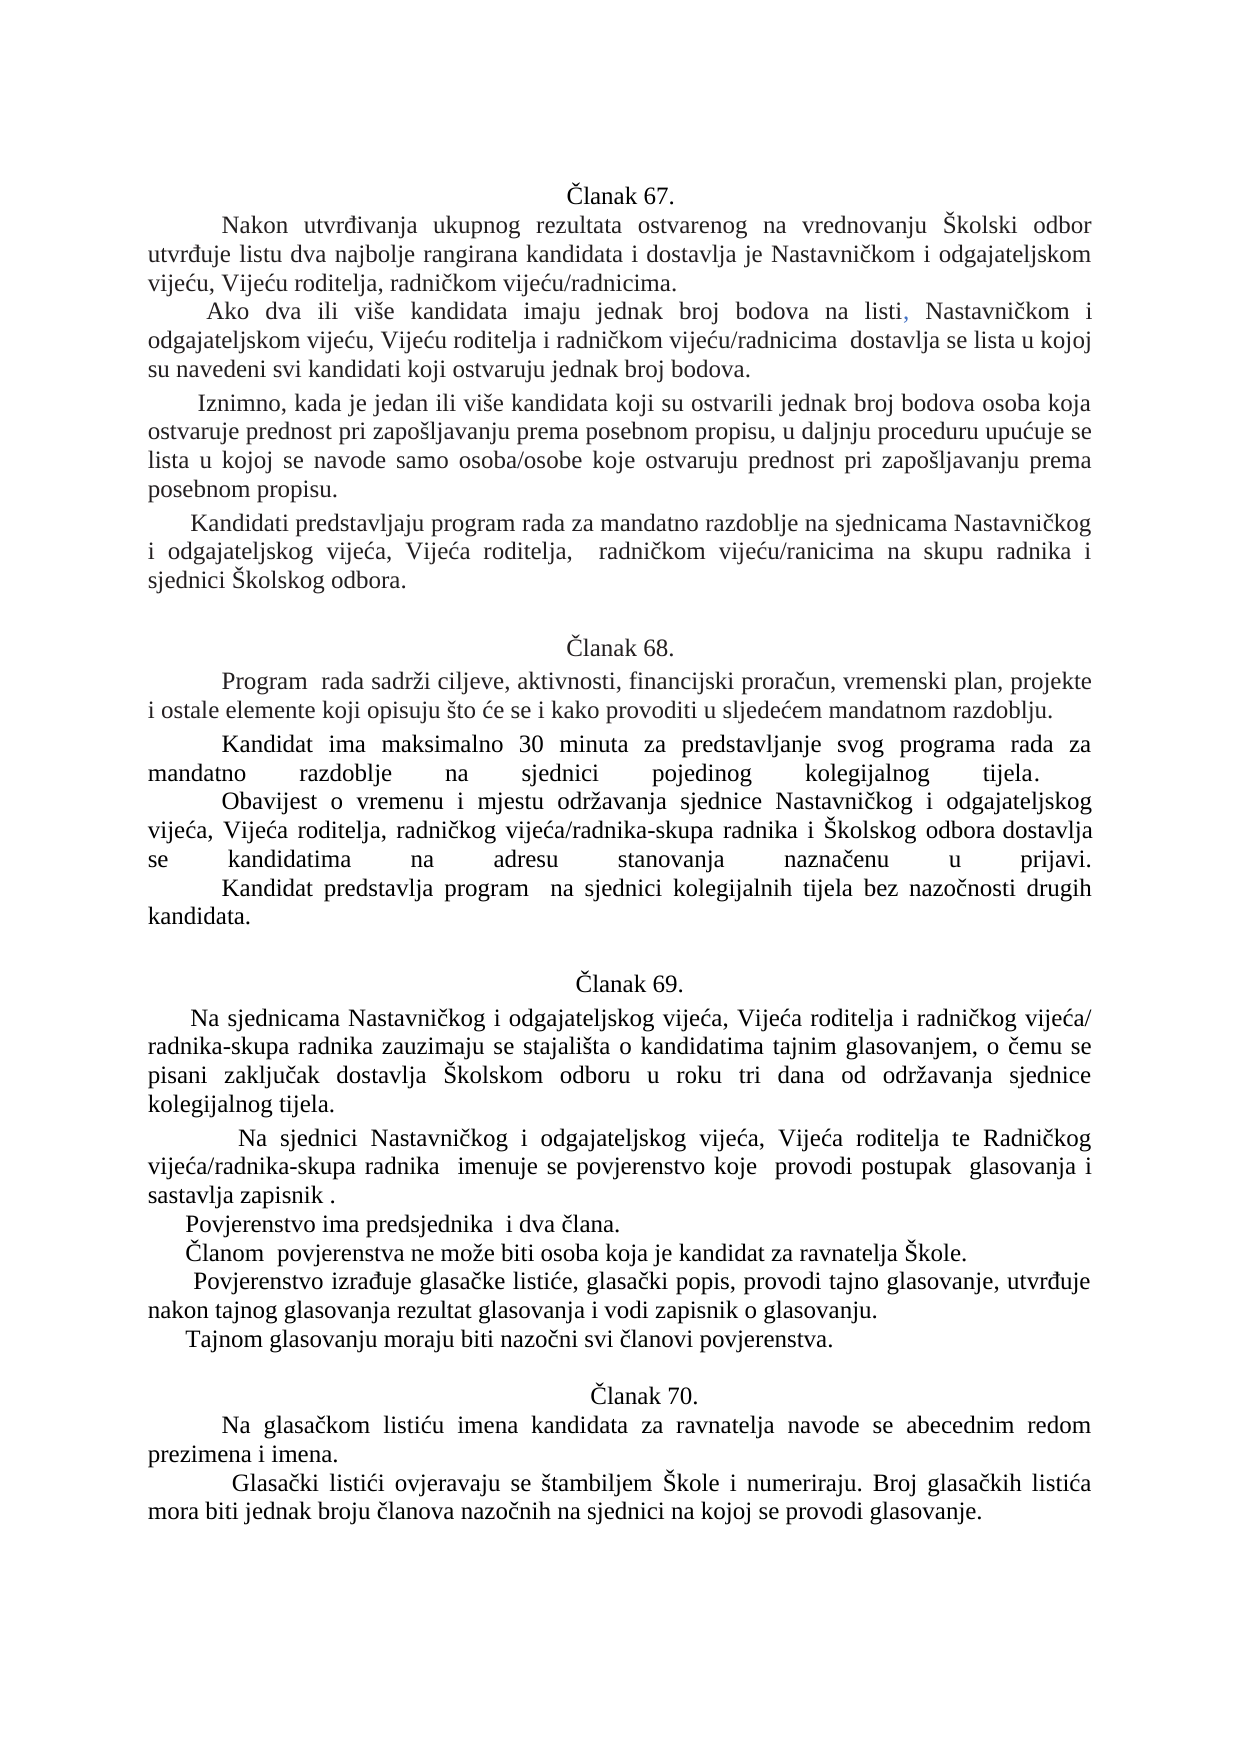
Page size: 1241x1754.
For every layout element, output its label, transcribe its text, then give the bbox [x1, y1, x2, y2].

text Na glasačkom listiću imena kandidata za ravnatelja navode se abecednim redom prezimena i imena. [148, 1410, 1093, 1468]
text Na sjednici Nastavničkog i odgajateljskog vijeća, Vijeća roditelja te Radničkog vijeća/radnika-skupa radnika imenuje se povjerenstvo koje provodi postupak glasovanja i sastavlja zapisnik . [148, 1123, 1093, 1209]
text Iznimno, kada je jedan ili više kandidata koji su ostvarili jednak broj bodova osoba koja ostvaruje prednost pri zapošljavanju prema posebnom propisu, u daljnju proceduru upućuje se lista u kojoj se navode samo osoba/osobe koje ostvaruju prednost pri zapošljavanju prema posebnom propisu. [148, 388, 1093, 503]
text Članak 69. [148, 969, 1093, 998]
text Članom povjerenstva ne može biti osoba koja je kandidat za ravnatelja Škole. [148, 1238, 1093, 1266]
text Nakon utvrđivanja ukupnog rezultata ostvarenog na vrednovanju Školski odbor utvrđuje listu dva najbolje rangirana kandidata i dostavlja je Nastavničkom i odgajateljskom vijeću, Vijeću roditelja, radničkom vijeću/radnicima. [148, 210, 1093, 296]
text Kandidat ima maksimalno 30 minuta za predstavljanje svog programa rada za mandatno razdoblje na sjednici pojedinog kolegijalnog tijela. Obavijest o vremenu i mjestu održavanja sjednice Nastavničkog i odgajateljskog vijeća, Vijeća roditelja, radničkog vijeća/radnika-skupa radnika i Školskog odbora dostavlja se kandidatima na adresu stanovanja naznačenu u prijavi. Kandidat predstavlja program na sjednici kolegijalnih tijela bez nazočnosti drugih kandidata. [148, 729, 1093, 930]
text Članak 67. [148, 181, 1093, 210]
text Glasački listići ovjeravaju se štambiljem Škole i numeriraju. Broj glasačkih listića mora biti jednak broju članova nazočnih na sjednici na kojoj se provodi glasovanje. [148, 1468, 1093, 1525]
text Program rada sadrži ciljeve, aktivnosti, financijski proračun, vremenski plan, projekte i ostale elemente koji opisuju što će se i kako provoditi u sljedećem mandatnom razdoblju. [148, 666, 1093, 724]
text Na sjednicama Nastavničkog i odgajateljskog vijeća, Vijeća roditelja i radničkog vijeća/ radnika-skupa radnika zauzimaju se stajališta o kandidatima tajnim glasovanjem, o čemu se pisani zaključak dostavlja Školskom odboru u roku tri dana od održavanja sjednice kolegijalnog tijela. [148, 1003, 1093, 1118]
text Kandidati predstavljaju program rada za mandatno razdoblje na sjednicama Nastavničkog i odgajateljskog vijeća, Vijeća roditelja, radničkom vijeću/ranicima na skupu radnika i sjednici Školskog odbora. [148, 508, 1093, 594]
text Povjerenstvo ima predsjednika i dva člana. [148, 1209, 1093, 1238]
text Ako dva ili više kandidata imaju jednak broj bodova na listi, Nastavničkom i odgajateljskom vijeću, Vijeću roditelja i radničkom vijeću/radnicima dostavlja se lista u kojoj su navedeni svi kandidati koji ostvaruju jednak broj bodova. [148, 296, 1093, 383]
text Tajnom glasovanju moraju biti nazočni svi članovi povjerenstva. [148, 1324, 1093, 1353]
text Članak 70. [148, 1381, 1093, 1410]
text Povjerenstvo izrađuje glasačke listiće, glasački popis, provodi tajno glasovanje, utvrđuje nakon tajnog glasovanja rezultat glasovanja i vodi zapisnik o glasovanju. [148, 1266, 1093, 1324]
text Članak 68. [148, 633, 1093, 661]
